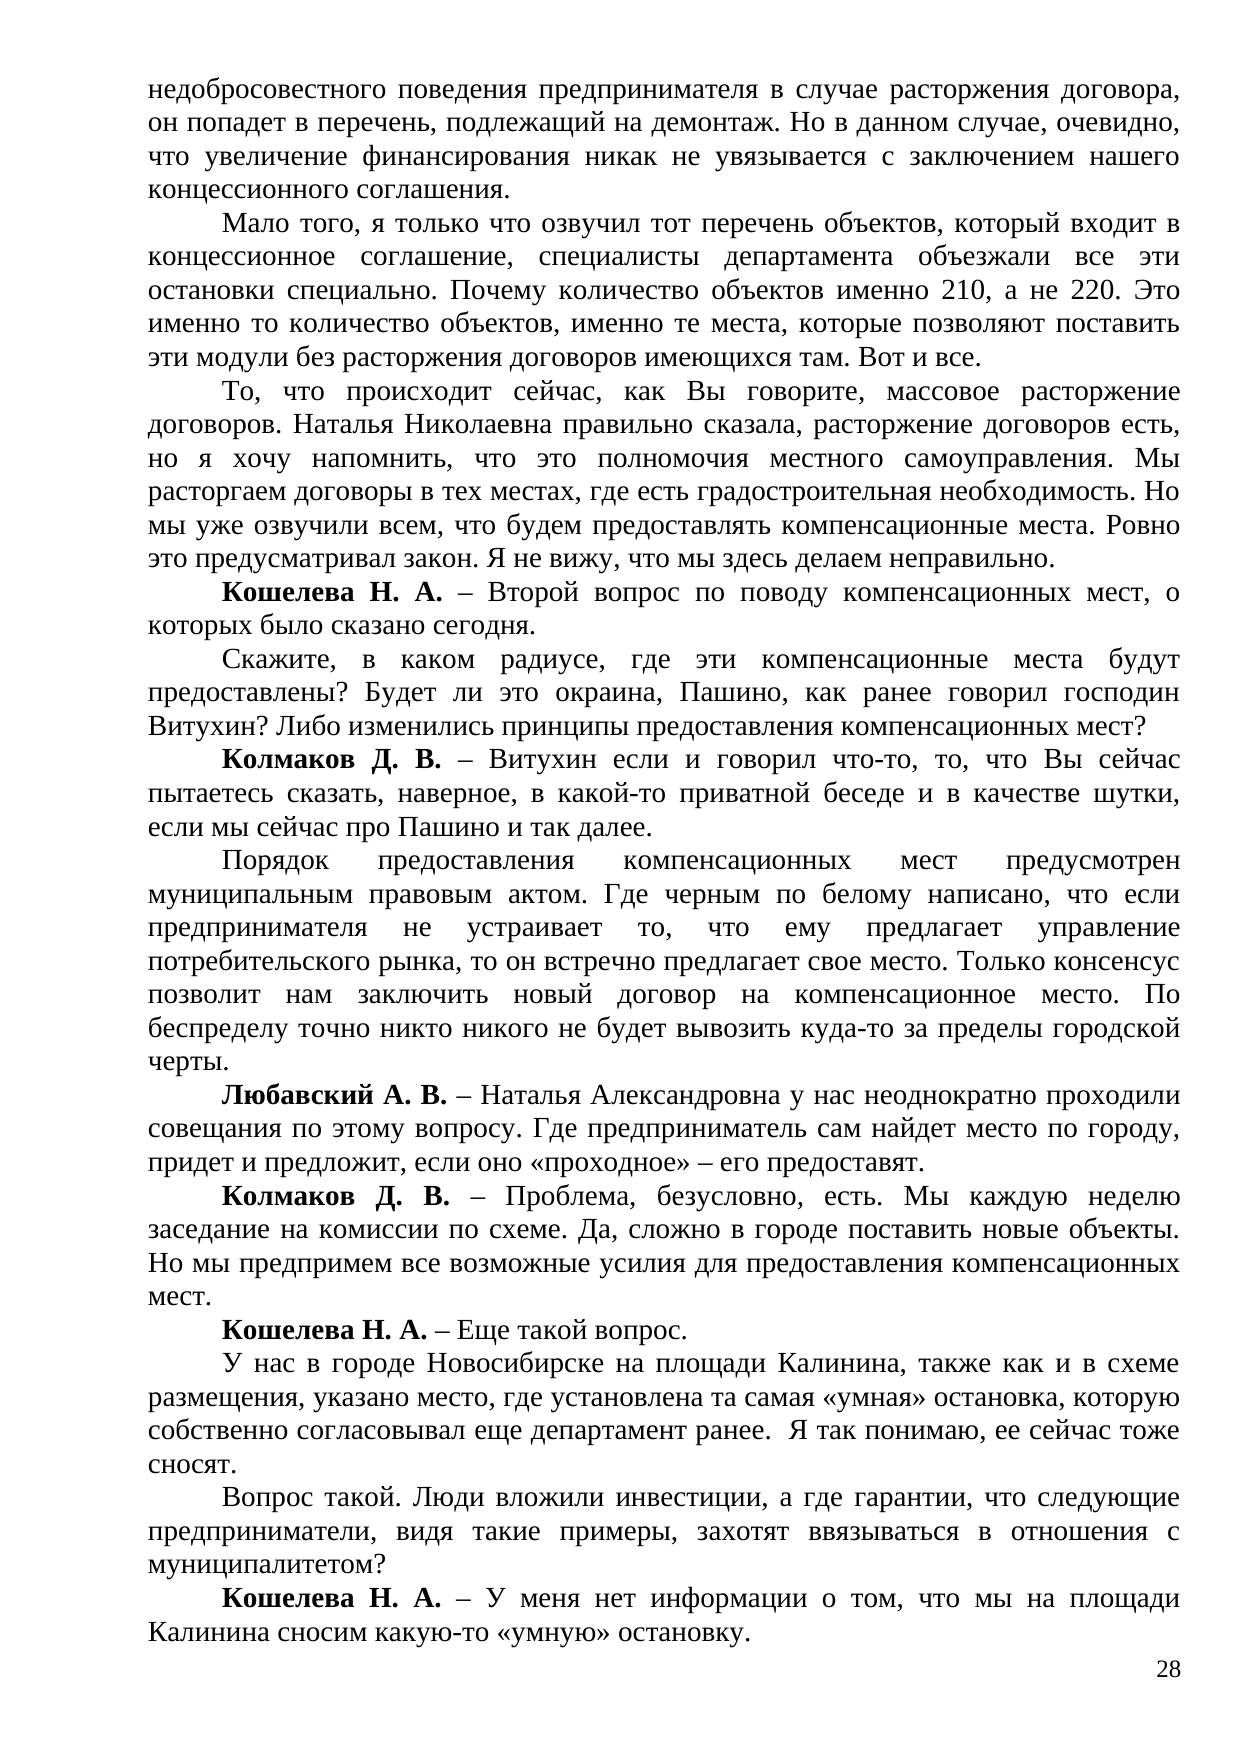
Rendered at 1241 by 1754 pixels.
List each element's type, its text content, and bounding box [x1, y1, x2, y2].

text Кошелева Н. А. – Второй вопрос по поводу компенсационных мест, о которых было сказано сегодня. [148, 574, 1181, 641]
text Вопрос такой. Люди вложили инвестиции, а где гарантии, что следующие предприниматели, видя такие примеры, захотят ввязываться в отношения с муниципалитетом? [148, 1479, 1181, 1580]
text Мало того, я только что озвучил тот перечень объектов, который входит в концессионное соглашение, специалисты департамента объезжали все эти остановки специально. Почему количество объектов именно 210, а не 220. Это именно то количество объектов, именно те места, которые позволяют поставить эти модули без расторжения договоров имеющихся там. Вот и все. [148, 205, 1181, 373]
text Порядок предоставления компенсационных мест предусмотрен муниципальным правовым актом. Где черным по белому написано, что если предпринимателя не устраивает то, что ему предлагает управление потребительского рынка, то он встречно предлагает свое место. Только консенсус позволит нам заключить новый договор на компенсационное место. По беспределу точно никто никого не будет вывозить куда-то за пределы городской черты. [148, 842, 1181, 1077]
text Скажите, в каком радиусе, где эти компенсационные места будут предоставлены? Будет ли это окраина, Пашино, как ранее говорил господин Витухин? Либо изменились принципы предоставления компенсационных мест? [148, 641, 1181, 742]
text Кошелева Н. А. – Еще такой вопрос. [148, 1312, 1181, 1345]
text Любавский А. В. – Наталья Александровна у нас неоднократно проходили совещания по этому вопросу. Где предприниматель сам найдет место по городу, придет и предложит, если оно «проходное» – его предоставят. [148, 1077, 1181, 1178]
text Колмаков Д. В. – Витухин если и говорил что-то, то, что Вы сейчас пытаетесь сказать, наверное, в какой-то приватной беседе и в качестве шутки, если мы сейчас про Пашино и так далее. [148, 742, 1181, 842]
text То, что происходит сейчас, как Вы говорите, массовое расторжение договоров. Наталья Николаевна правильно сказала, расторжение договоров есть, но я хочу напомнить, что это полномочия местного самоуправления. Мы расторгаем договоры в тех местах, где есть градостроительная необходимость. Но мы уже озвучили всем, что будем предоставлять компенсационные места. Ровно это предусматривал закон. Я не вижу, что мы здесь делаем неправильно. [148, 373, 1181, 574]
text У нас в городе Новосибирске на площади Калинина, также как и в схеме размещения, указано место, где установлена та самая «умная» остановка, которую собственно согласовывал еще департамент ранее. Я так понимаю, ее сейчас тоже сносят. [148, 1345, 1181, 1479]
text Колмаков Д. В. – Проблема, безусловно, есть. Мы каждую неделю заседание на комиссии по схеме. Да, сложно в городе поставить новые объекты. Но мы предпримем все возможные усилия для предоставления компенсационных мест. [148, 1178, 1181, 1312]
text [148, 71, 1181, 205]
text Кошелева Н. А. – У меня нет информации о том, что мы на площади Калинина сносим какую-то «умную» остановку. [148, 1580, 1181, 1647]
